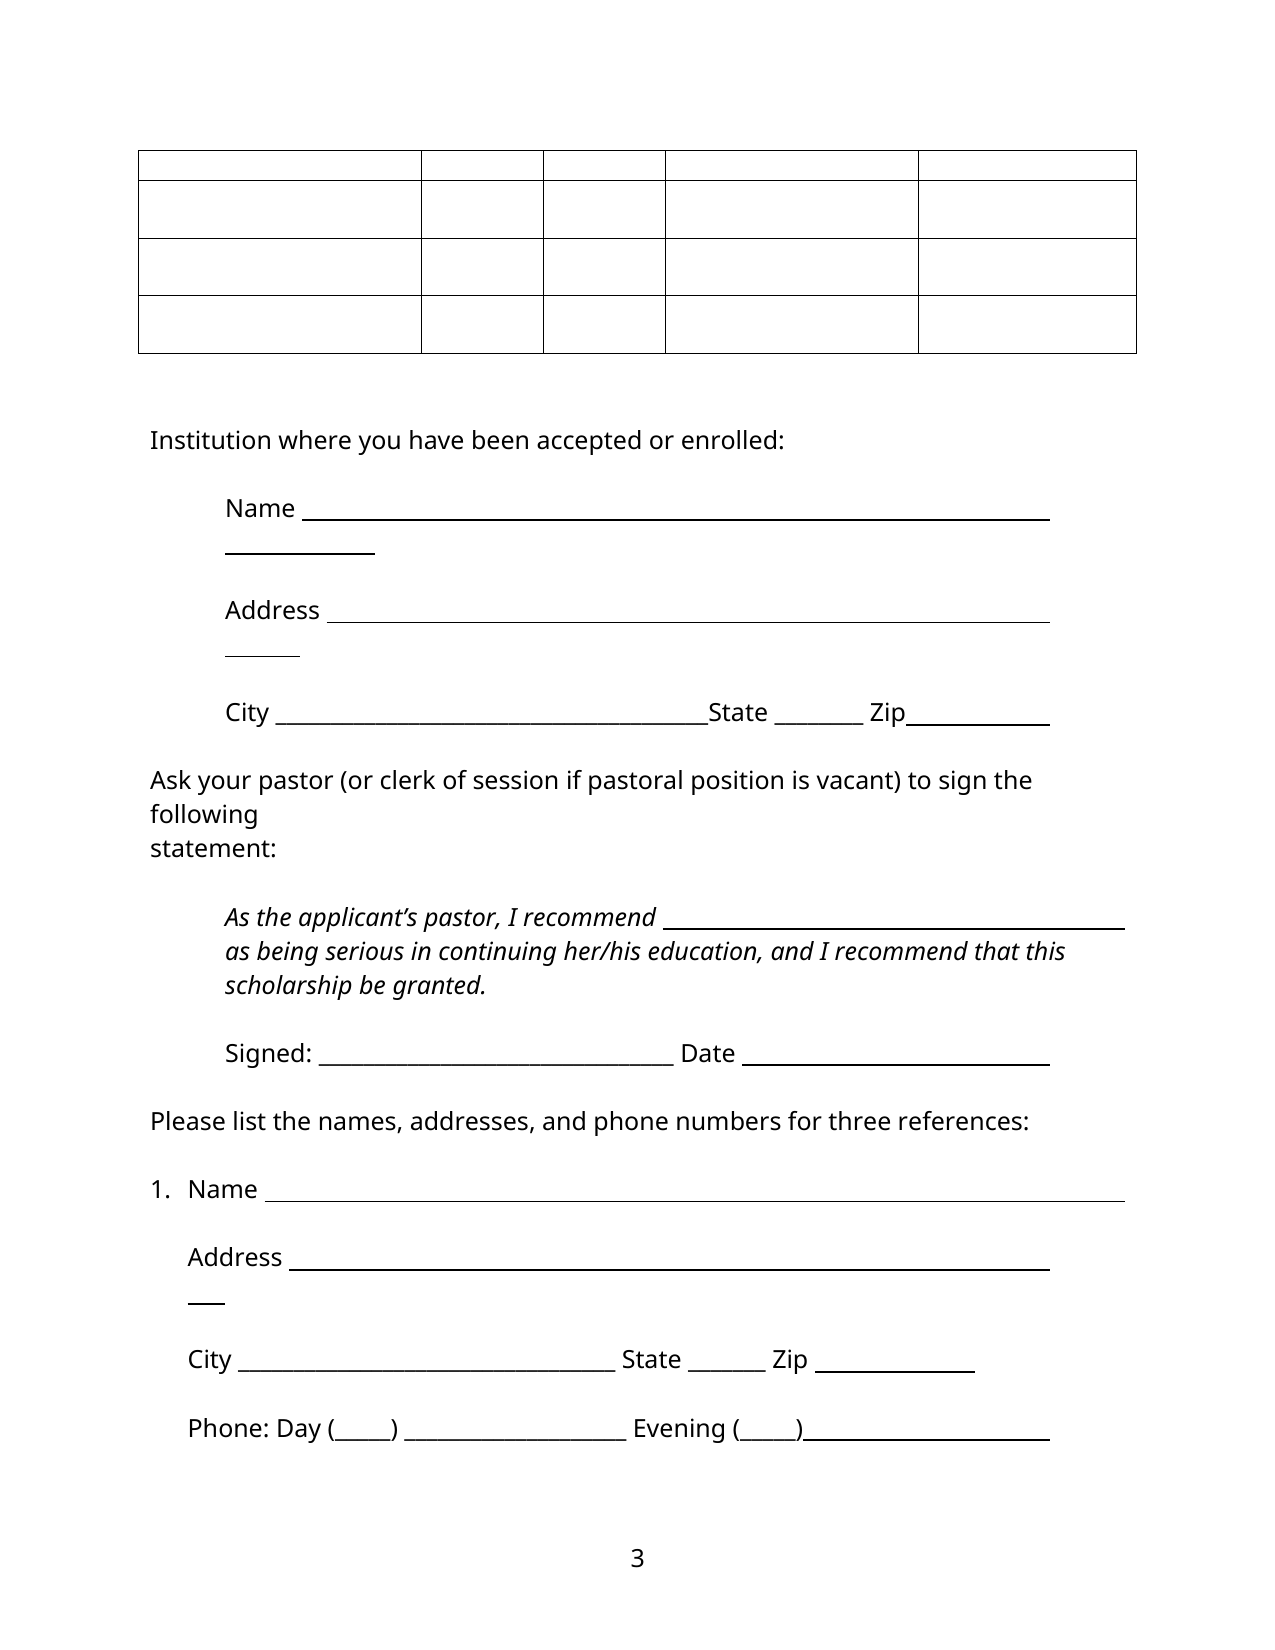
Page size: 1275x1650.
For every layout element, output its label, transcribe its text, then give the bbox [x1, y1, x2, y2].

table_cell [139, 239, 421, 295]
table_cell [666, 151, 918, 179]
text Ask your pastor (or clerk of session if pastoral position is vacant) to sign the following [150, 763, 1125, 831]
text As the applicant’s pastor, I recommend [150, 899, 1125, 933]
table_cell [544, 181, 665, 237]
table_cell [422, 296, 543, 353]
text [187, 1342, 1125, 1376]
text as being serious in continuing her/his education, and I recommend that this scholarship be granted. [225, 933, 1125, 1001]
table_cell [422, 151, 543, 179]
table_cell [666, 181, 918, 237]
table_cell [139, 181, 421, 237]
table_cell [919, 239, 1136, 295]
table_cell [919, 296, 1136, 353]
list Name [150, 1172, 1125, 1206]
table_cell [919, 151, 1136, 179]
table_cell [919, 181, 1136, 237]
table_cell [139, 296, 421, 353]
text Institution where you have been accepted or enrolled: [150, 422, 1125, 456]
table_cell [544, 296, 665, 353]
table_cell [139, 151, 421, 179]
table_cell [422, 239, 543, 295]
table_cell [422, 181, 543, 237]
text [187, 1410, 1125, 1444]
table_cell [666, 296, 918, 353]
table_cell [666, 239, 918, 295]
table_cell [544, 151, 665, 179]
text City _______________________________________State ________ Zip [225, 695, 1125, 729]
text Address [187, 1240, 1125, 1308]
table_cell [544, 239, 665, 295]
text statement: [150, 831, 1125, 865]
text Address [225, 593, 1125, 661]
text Please list the names, addresses, and phone numbers for three references: [150, 1104, 1125, 1138]
text Name [225, 491, 1125, 559]
text Signed: ________________________________ Date [150, 1036, 1125, 1069]
